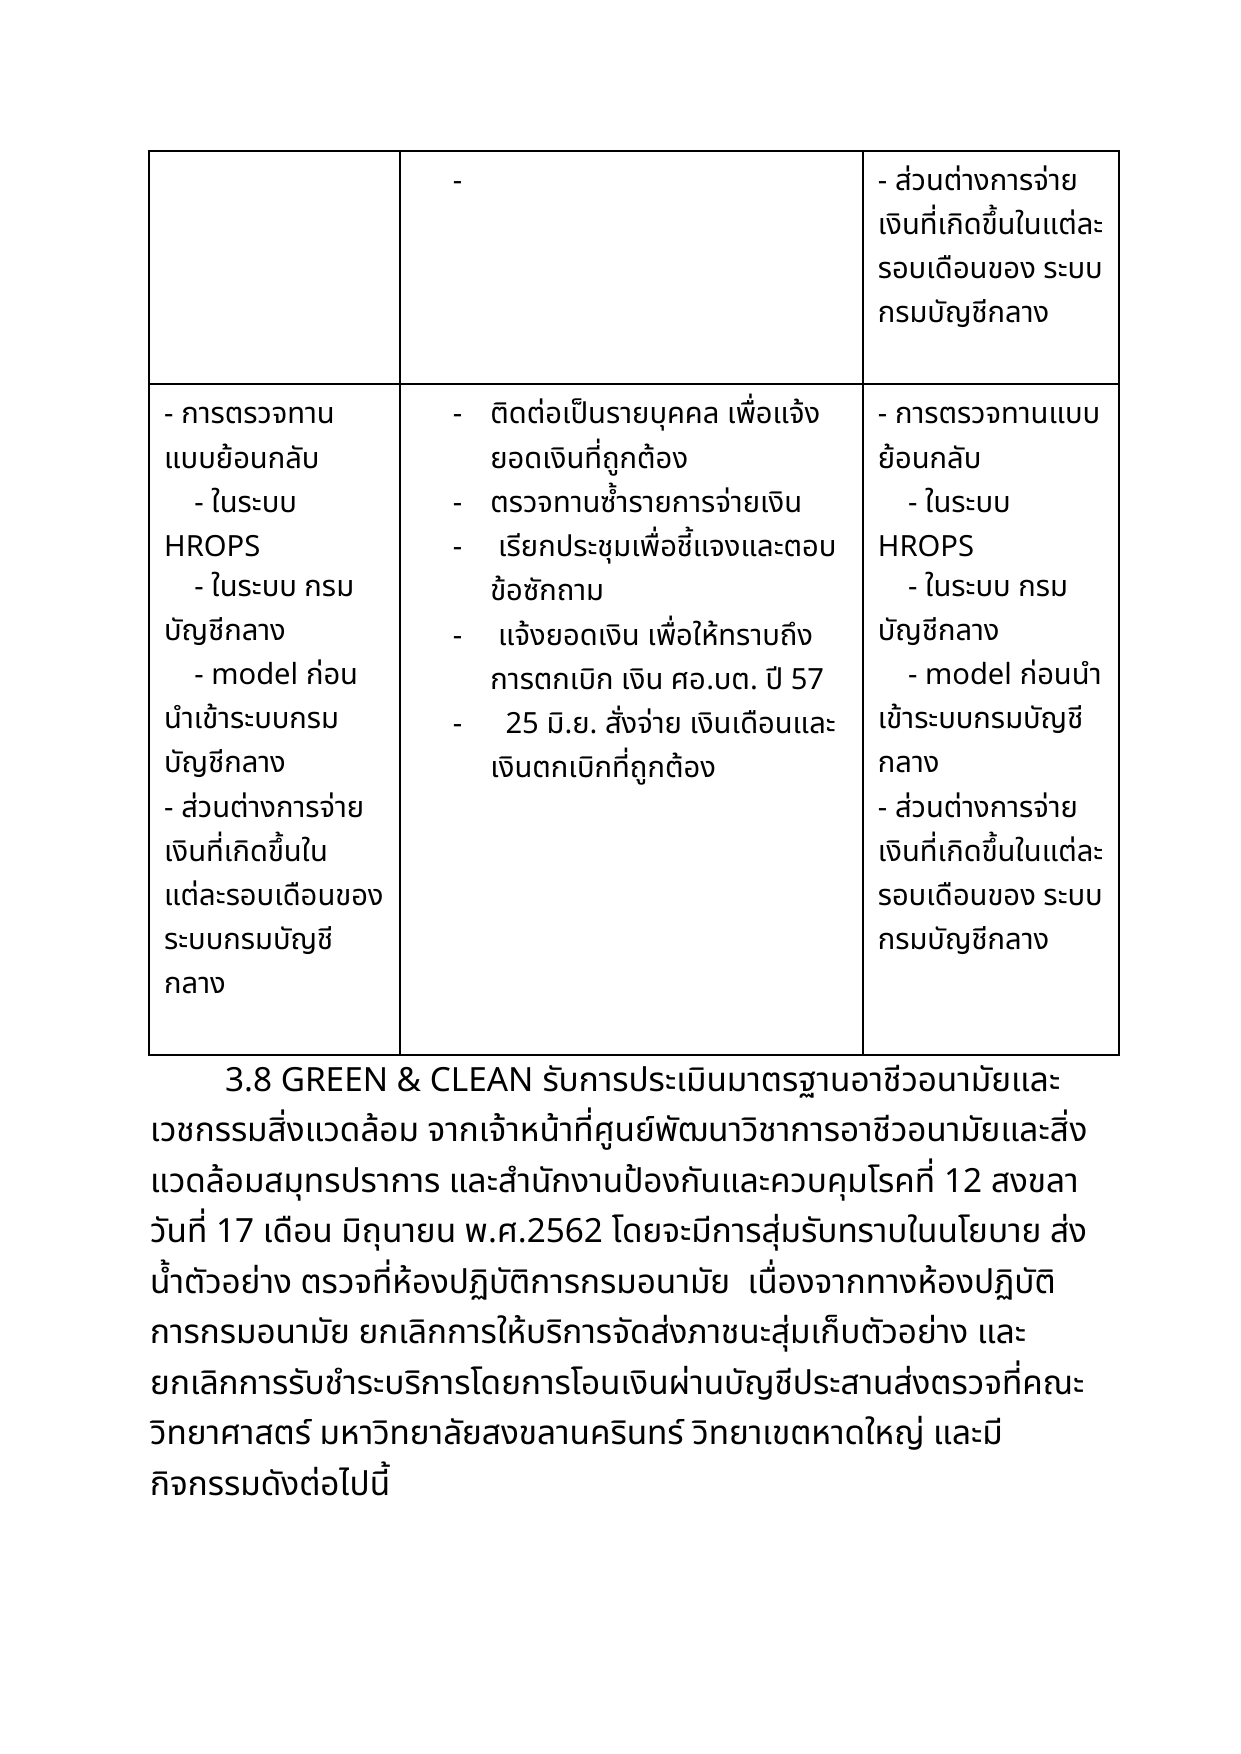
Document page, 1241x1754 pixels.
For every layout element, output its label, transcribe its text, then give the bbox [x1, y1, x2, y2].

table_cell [150, 152, 399, 383]
text 3.8 GREEN & CLEAN รับการประเมินมาตรฐานอาชีวอนามัยและเวชกรรมสิ่งแวดล้อม จากเจ้าหน้าที่ศูนย์พัฒนาวิชาการอาชีวอนามัยและสิ่งแวดล้อมสมุทรปราการ และสำนักงานป้องกันและควบคุมโรคที่ 12 สงขลา วันที่ 17 เดือน มิถุนายน พ.ศ.2562 โดยจะมีการสุ่มรับทราบในนโยบาย ส่งน้ำตัวอย่าง ตรวจที่ห้องปฏิบัติการกรมอนามัย เนื่องจากทางห้องปฏิบัติการกรมอนามัย ยกเลิกการให้บริการจัดส่งภาชนะสุ่มเก็บตัวอย่าง และยกเลิกการรับชำระบริการโดยการโอนเงินผ่านบัญชีประสานส่งตรวจที่คณะวิทยาศาสตร์ มหาวิทยาลัยสงขลานครินทร์ วิทยาเขตหาดใหญ่ และมีกิจกรรมดังต่อไปนี้ [150, 1056, 1090, 1510]
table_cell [401, 152, 862, 383]
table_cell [864, 152, 1118, 383]
